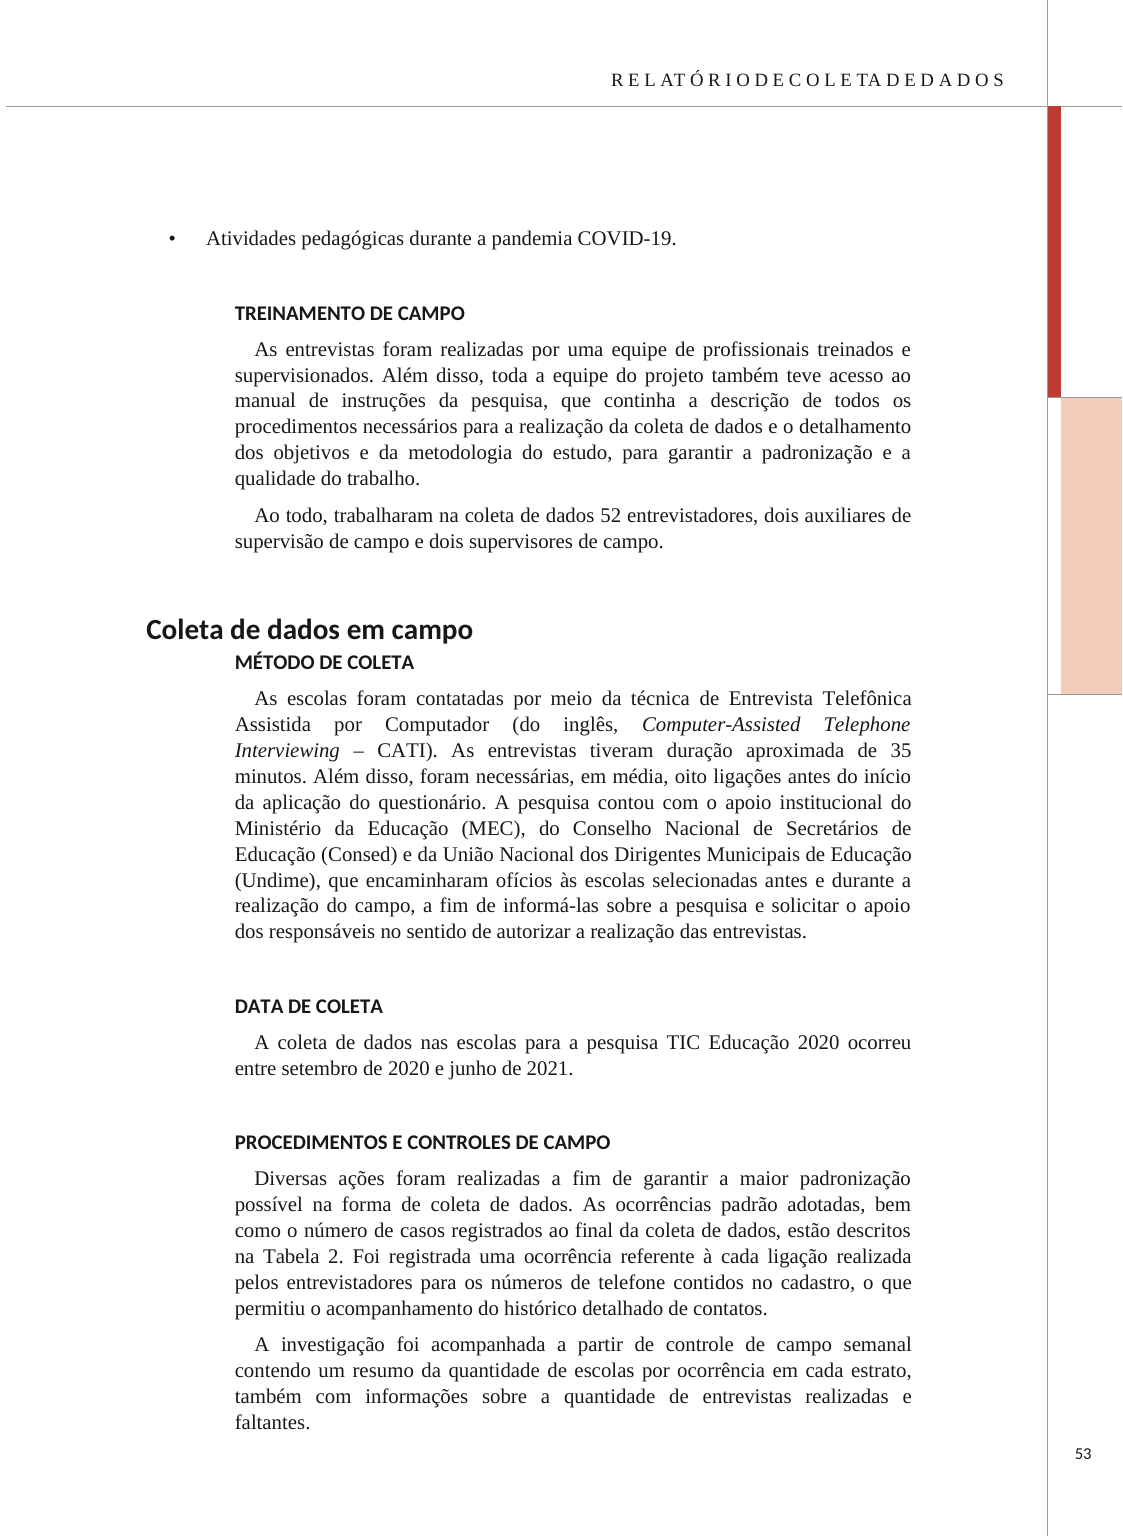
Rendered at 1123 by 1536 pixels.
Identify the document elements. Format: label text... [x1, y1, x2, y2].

subtitle Coleta de dados em campo [146, 611, 911, 646]
subtitle PROCEDIMENTOS E CONTROLES DE CAMPO [234, 1129, 911, 1154]
list Atividades pedagógicas durante a pandemia COVID-19. [168, 226, 912, 250]
text A coleta de dados nas escolas para a pesquisa TIC Educação 2020 ocorreu entre setembro de 2020 e junho de 2021. [234, 1030, 912, 1080]
text Diversas ações foram realizadas a fim de garantir a maior padronização possível na forma de coleta de dados. As ocorrências padrão adotadas, bem como o número de casos registrados ao final da coleta de dados, estão descritos na Tabela 2. Foi registrada uma ocorrência referente à cada ligação realizada pelos entrevistadores para os números de telefone contidos no cadastro, o que permitiu o acompanhamento do histórico detalhado de contatos. [234, 1166, 912, 1320]
text A investigação foi acompanhada a partir de controle de campo semanal contendo um resumo da quantidade de escolas por ocorrência em cada estrato, também com informações sobre a quantidade de entrevistas realizadas e faltantes. [234, 1332, 912, 1434]
subtitle TREINAMENTO DE CAMPO [234, 300, 911, 325]
text As entrevistas foram realizadas por uma equipe de profissionais treinados e supervisionados. Além disso, toda a equipe do projeto também teve acesso ao manual de instruções da pesquisa, que continha a descrição de todos os procedimentos necessários para a realização da coleta de dados e o detalhamento dos objetivos e da metodologia do estudo, para garantir a padronização e a qualidade do trabalho. [234, 337, 912, 490]
text As escolas foram contatadas por meio da técnica de Entrevista Telefônica Assistida por Computador (do inglês, Computer-Assisted Telephone Interviewing – CATI). As entrevistas tiveram duração aproximada de 35 minutos. Além disso, foram necessárias, em média, oito ligações antes do início da aplicação do questionário. A pesquisa contou com o apoio institucional do Ministério da Educação (MEC), do Conselho Nacional de Secretários de Educação (Consed) e da União Nacional dos Dirigentes Municipais de Educação (Undime), que encaminharam ofícios às escolas selecionadas antes e durante a realização do campo, a fim de informá-las sobre a pesquisa e solicitar o apoio dos responsáveis no sentido de autorizar a realização das entrevistas. [234, 686, 912, 943]
text Ao todo, trabalharam na coleta de dados 52 entrevistadores, dois auxiliares de supervisão de campo e dois supervisores de campo. [234, 503, 912, 553]
subtitle MÉTODO DE COLETA [234, 649, 911, 674]
subtitle DATA DE COLETA [234, 993, 911, 1018]
